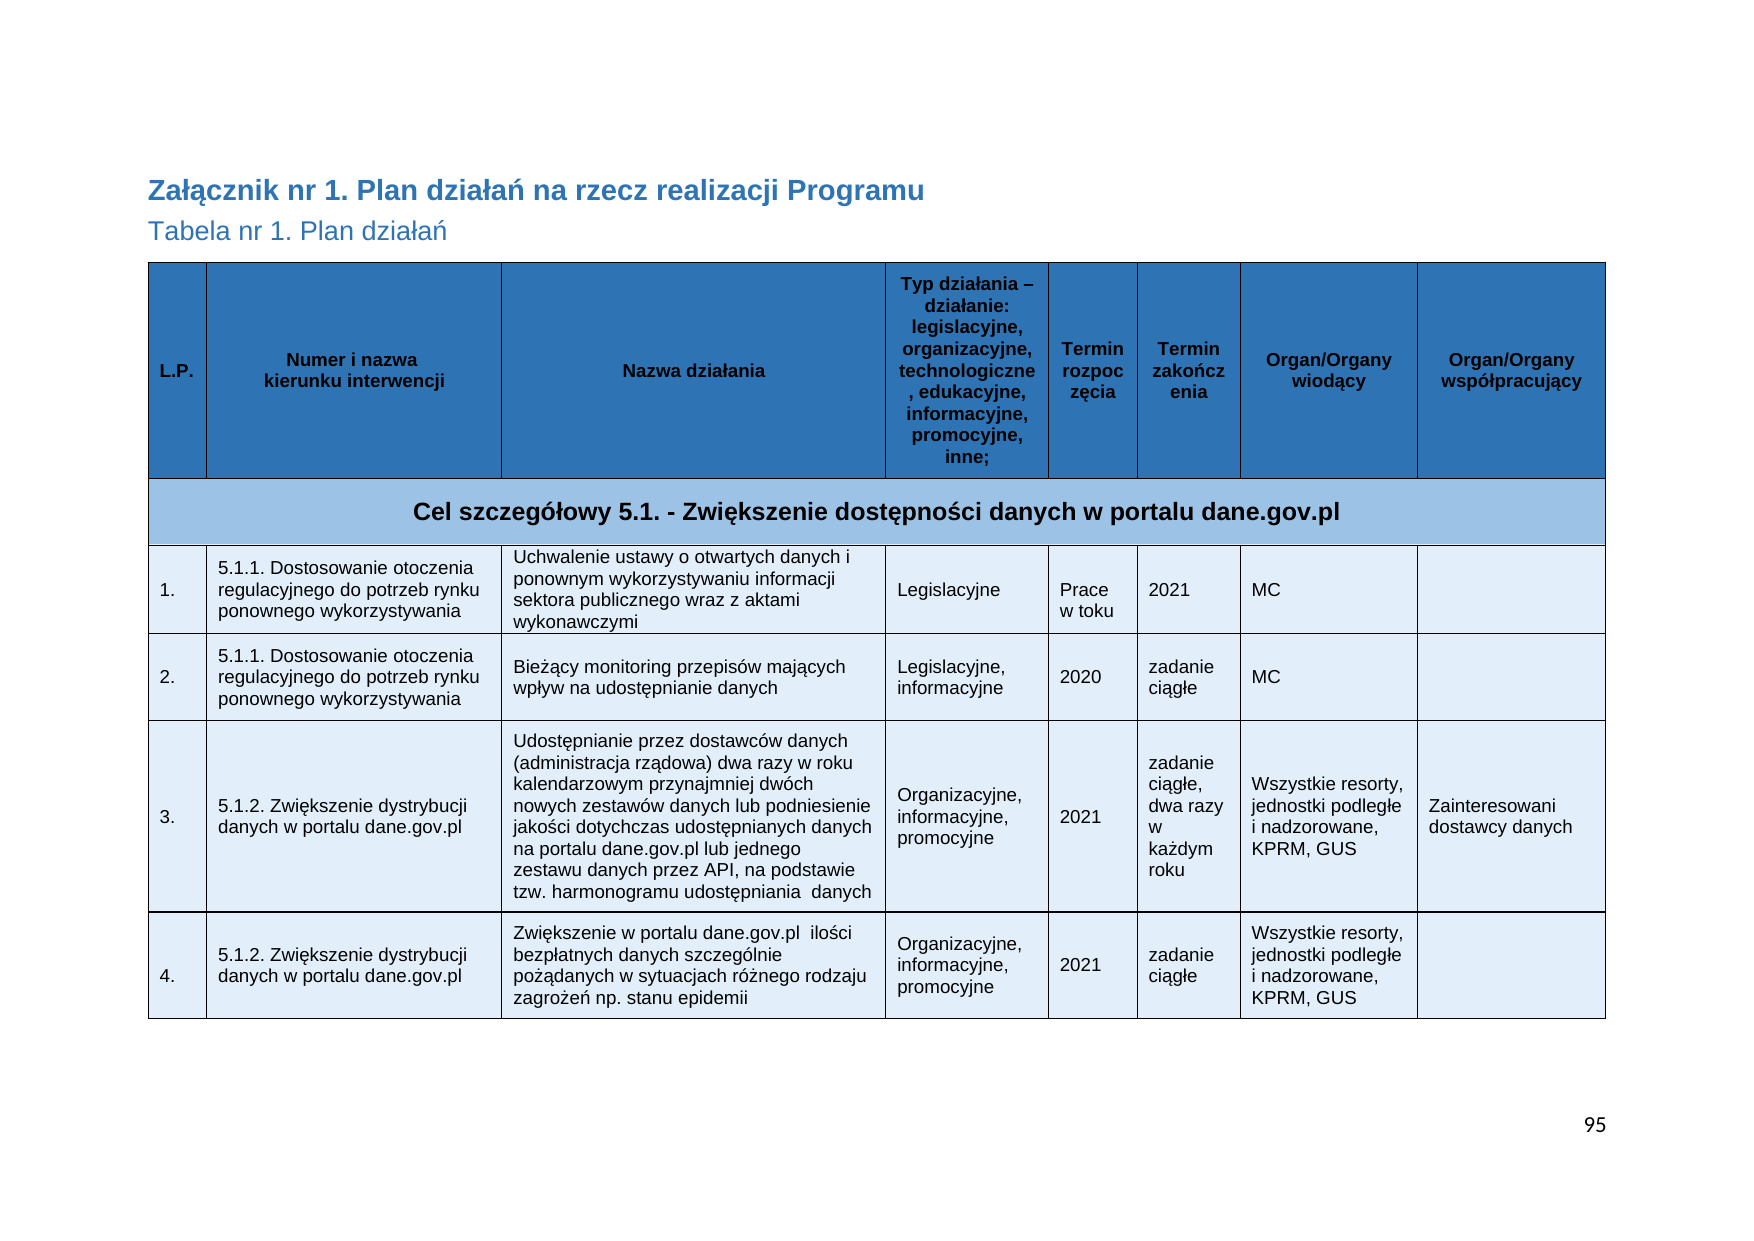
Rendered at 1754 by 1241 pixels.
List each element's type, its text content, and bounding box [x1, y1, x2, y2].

table_header Organ/Organy wiodący [1241, 263, 1417, 478]
table_cell 1. [149, 546, 206, 633]
table_cell 2021 [1049, 721, 1137, 911]
table_header Nazwa działania [502, 263, 885, 478]
table_cell MC [1241, 546, 1417, 633]
table_cell [1418, 913, 1605, 1018]
table_cell 5.1.1. Dostosowanie otoczenia regulacyjnego do potrzeb rynku ponownego wykorzystywania [207, 634, 501, 720]
table_header Organ/Organy współpracujący [1418, 263, 1605, 478]
table_cell zadanie ciągłe, dwa razy w każdym roku [1138, 721, 1240, 911]
table_cell 2021 [1138, 546, 1240, 633]
table_cell Cel szczegółowy 5.1. - Zwiększenie dostępności danych w portalu dane.gov.pl [149, 479, 1605, 544]
table_cell 4. [149, 913, 206, 1018]
table_cell Prace w toku [1049, 546, 1137, 633]
table_cell Legislacyjne, informacyjne [886, 634, 1048, 720]
subtitle Załącznik nr 1. Plan działań na rzecz realizacji Programu [148, 173, 1606, 206]
table_cell 5.1.2. Zwiększenie dystrybucji danych w portalu dane.gov.pl [207, 721, 501, 911]
table_cell MC [1241, 634, 1417, 720]
table_cell Bieżący monitoring przepisów mających wpływ na udostępnianie danych [502, 634, 885, 720]
table_cell zadanie ciągłe [1138, 913, 1240, 1018]
table_cell 2021 [1049, 913, 1137, 1018]
table_cell Wszystkie resorty, jednostki podległe i nadzorowane, KPRM, GUS [1241, 913, 1417, 1018]
table_header Typ działania – działanie: legislacyjne, organizacyjne, technologiczne, edukacyjne, informacyjne, promocyjne, inne; [886, 263, 1048, 478]
table_cell 5.1.2. Zwiększenie dystrybucji danych w portalu dane.gov.pl [207, 913, 501, 1018]
subtitle Tabela nr 1. Plan działań [148, 215, 1606, 247]
table_cell Legislacyjne [886, 546, 1048, 633]
table_header Numer i nazwa kierunku interwencji [207, 263, 501, 478]
table_cell 2. [149, 634, 206, 720]
table_cell zadanie ciągłe [1138, 634, 1240, 720]
table_cell Organizacyjne, informacyjne, promocyjne [886, 721, 1048, 911]
table_header Termin zakończenia [1138, 263, 1240, 478]
table_cell 3. [149, 721, 206, 911]
table_cell Zainteresowani dostawcy danych [1418, 721, 1605, 911]
table_cell Organizacyjne, informacyjne, promocyjne [886, 913, 1048, 1018]
table_header L.P. [149, 263, 206, 478]
table_cell Wszystkie resorty, jednostki podległe i nadzorowane, KPRM, GUS [1241, 721, 1417, 911]
table_cell [1418, 546, 1605, 633]
table_cell Uchwalenie ustawy o otwartych danych i ponownym wykorzystywaniu informacji sektora publicznego wraz z aktami wykonawczymi [502, 546, 885, 633]
table_cell Zwiększenie w portalu dane.gov.pl ilości bezpłatnych danych szczególnie pożądanych w sytuacjach różnego rodzaju zagrożeń np. stanu epidemii [502, 913, 885, 1018]
table_cell [1418, 634, 1605, 720]
table_cell 5.1.1. Dostosowanie otoczenia regulacyjnego do potrzeb rynku ponownego wykorzystywania [207, 546, 501, 633]
table_cell 2020 [1049, 634, 1137, 720]
table_cell Udostępnianie przez dostawców danych (administracja rządowa) dwa razy w roku kalendarzowym przynajmniej dwóch nowych zestawów danych lub podniesienie jakości dotychczas udostępnianych danych na portalu dane.gov.pl lub jednego zestawu danych przez API, na podstawie tzw. harmonogramu udostępniania danych [502, 721, 885, 911]
table_header Termin rozpoczęcia [1049, 263, 1137, 478]
